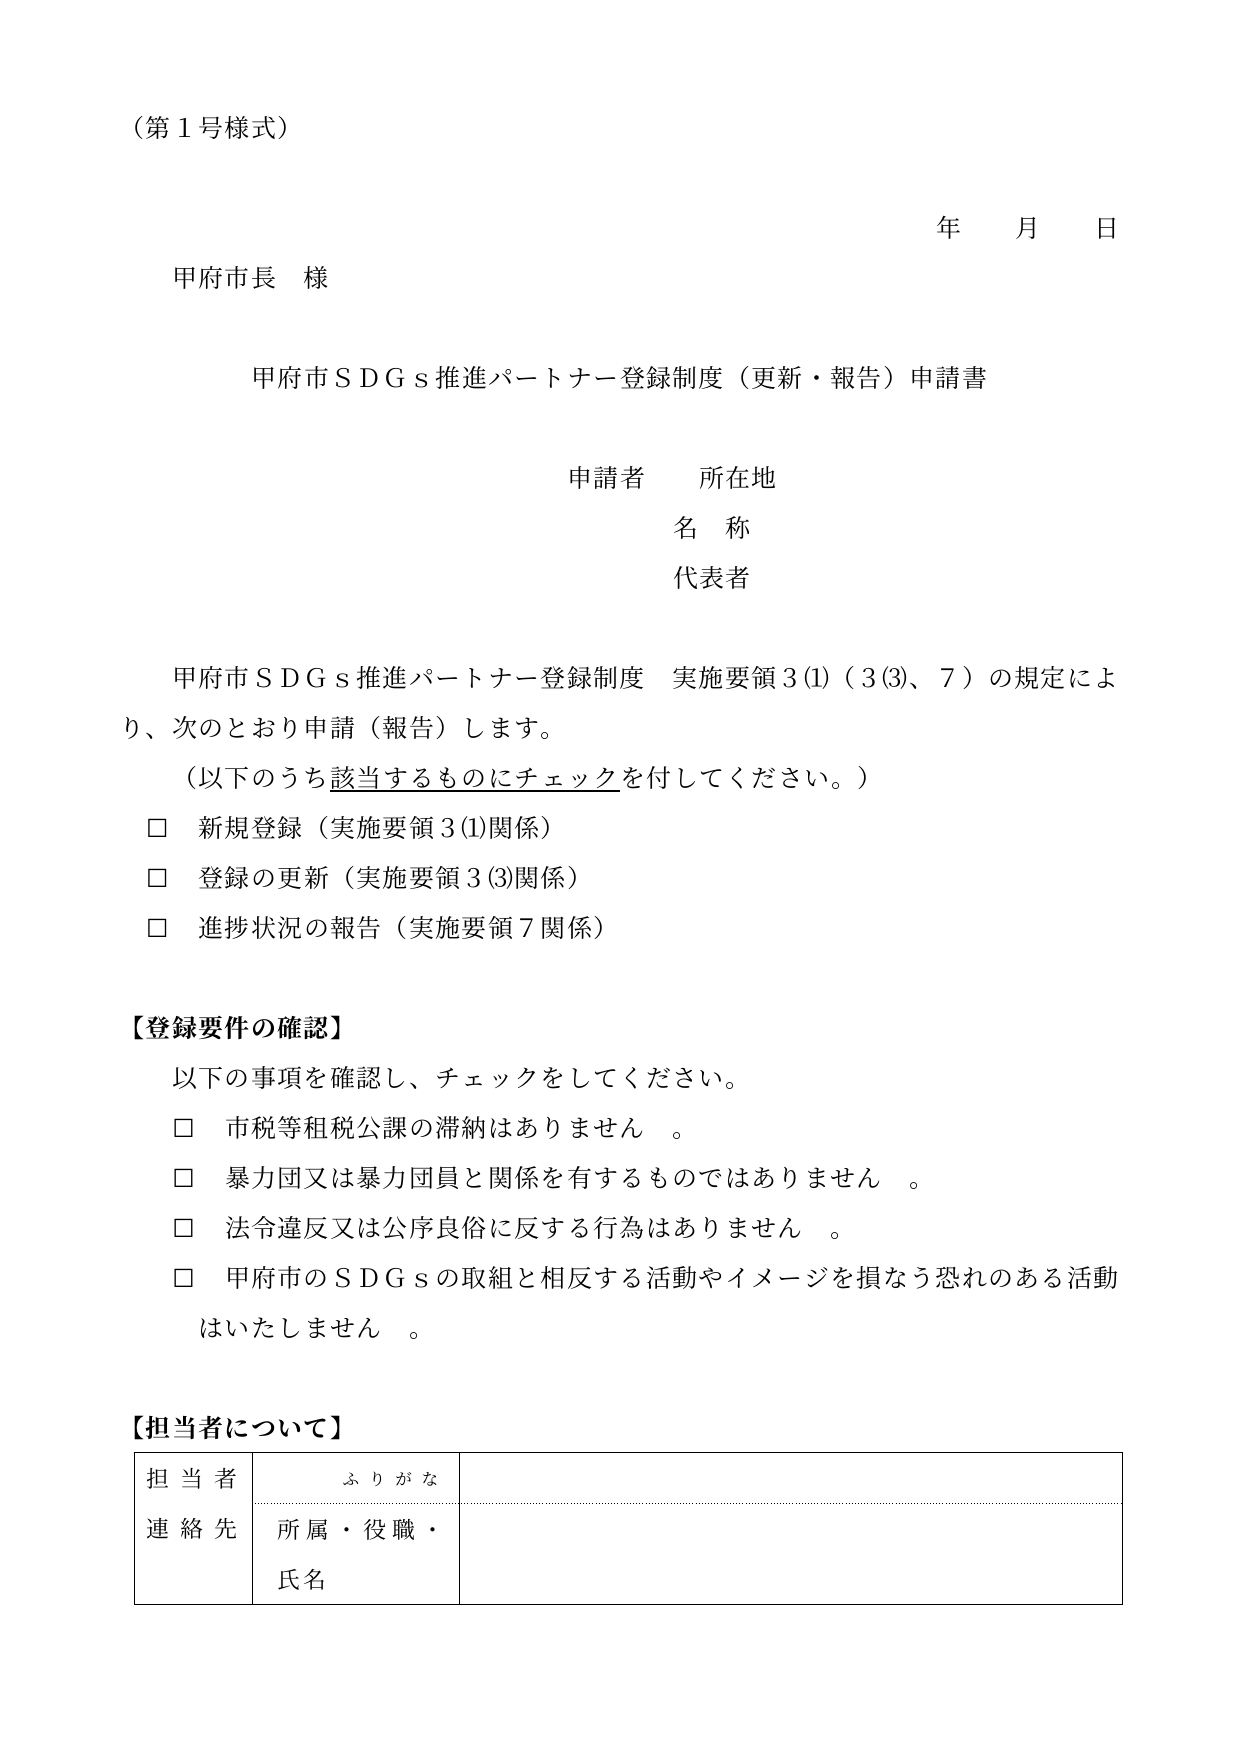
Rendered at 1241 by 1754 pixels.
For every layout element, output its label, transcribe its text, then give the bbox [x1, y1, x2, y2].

text 暴力団又は暴力団員と関係を有するものではありません。 [146, 1152, 1121, 1202]
table_header ふりがな [253, 1453, 459, 1503]
table_header 担当者 連絡先 [135, 1453, 252, 1604]
text 甲府市のＳＤＧｓの取組と相反する活動やイメージを損なう恐れのある活動はいたしません。 [146, 1252, 1121, 1352]
text 甲府市ＳＤＧｓ推進パートナー登録制度 実施要領３⑴（３⑶、７）の規定により、次のとおり申請（報告）します。 [119, 652, 1121, 752]
text 市税等租税公課の滞納はありません。 [146, 1102, 1121, 1152]
text 進捗状況の報告（実施要領７関係） [119, 902, 1121, 952]
text 以下の事項を確認し、チェックをしてください。 [146, 1052, 1121, 1102]
table_header [460, 1453, 1122, 1503]
text 名 称 [651, 502, 1121, 552]
text 法令違反又は公序良俗に反する行為はありません。 [146, 1202, 1121, 1252]
text 代表者 [651, 552, 1121, 602]
text 【登録要件の確認】 [119, 1002, 1121, 1052]
table_cell [460, 1503, 1122, 1604]
text 甲府市長 様 [119, 252, 1121, 302]
text （第１号様式） [119, 102, 1121, 152]
text 申請者 所在地 [119, 452, 1121, 502]
text 甲府市ＳＤＧｓ推進パートナー登録制度（更新・報告）申請書 [119, 352, 1121, 402]
text 新規登録（実施要領３⑴関係） [119, 802, 1121, 852]
text 年 月 日 [119, 202, 1121, 252]
text 【担当者について】 [119, 1402, 1121, 1452]
text （以下のうち該当するものにチェックを付してください。） [119, 752, 1121, 802]
table_cell 所属・役職・氏名 [253, 1503, 459, 1604]
text 登録の更新（実施要領３⑶関係） [119, 852, 1121, 902]
